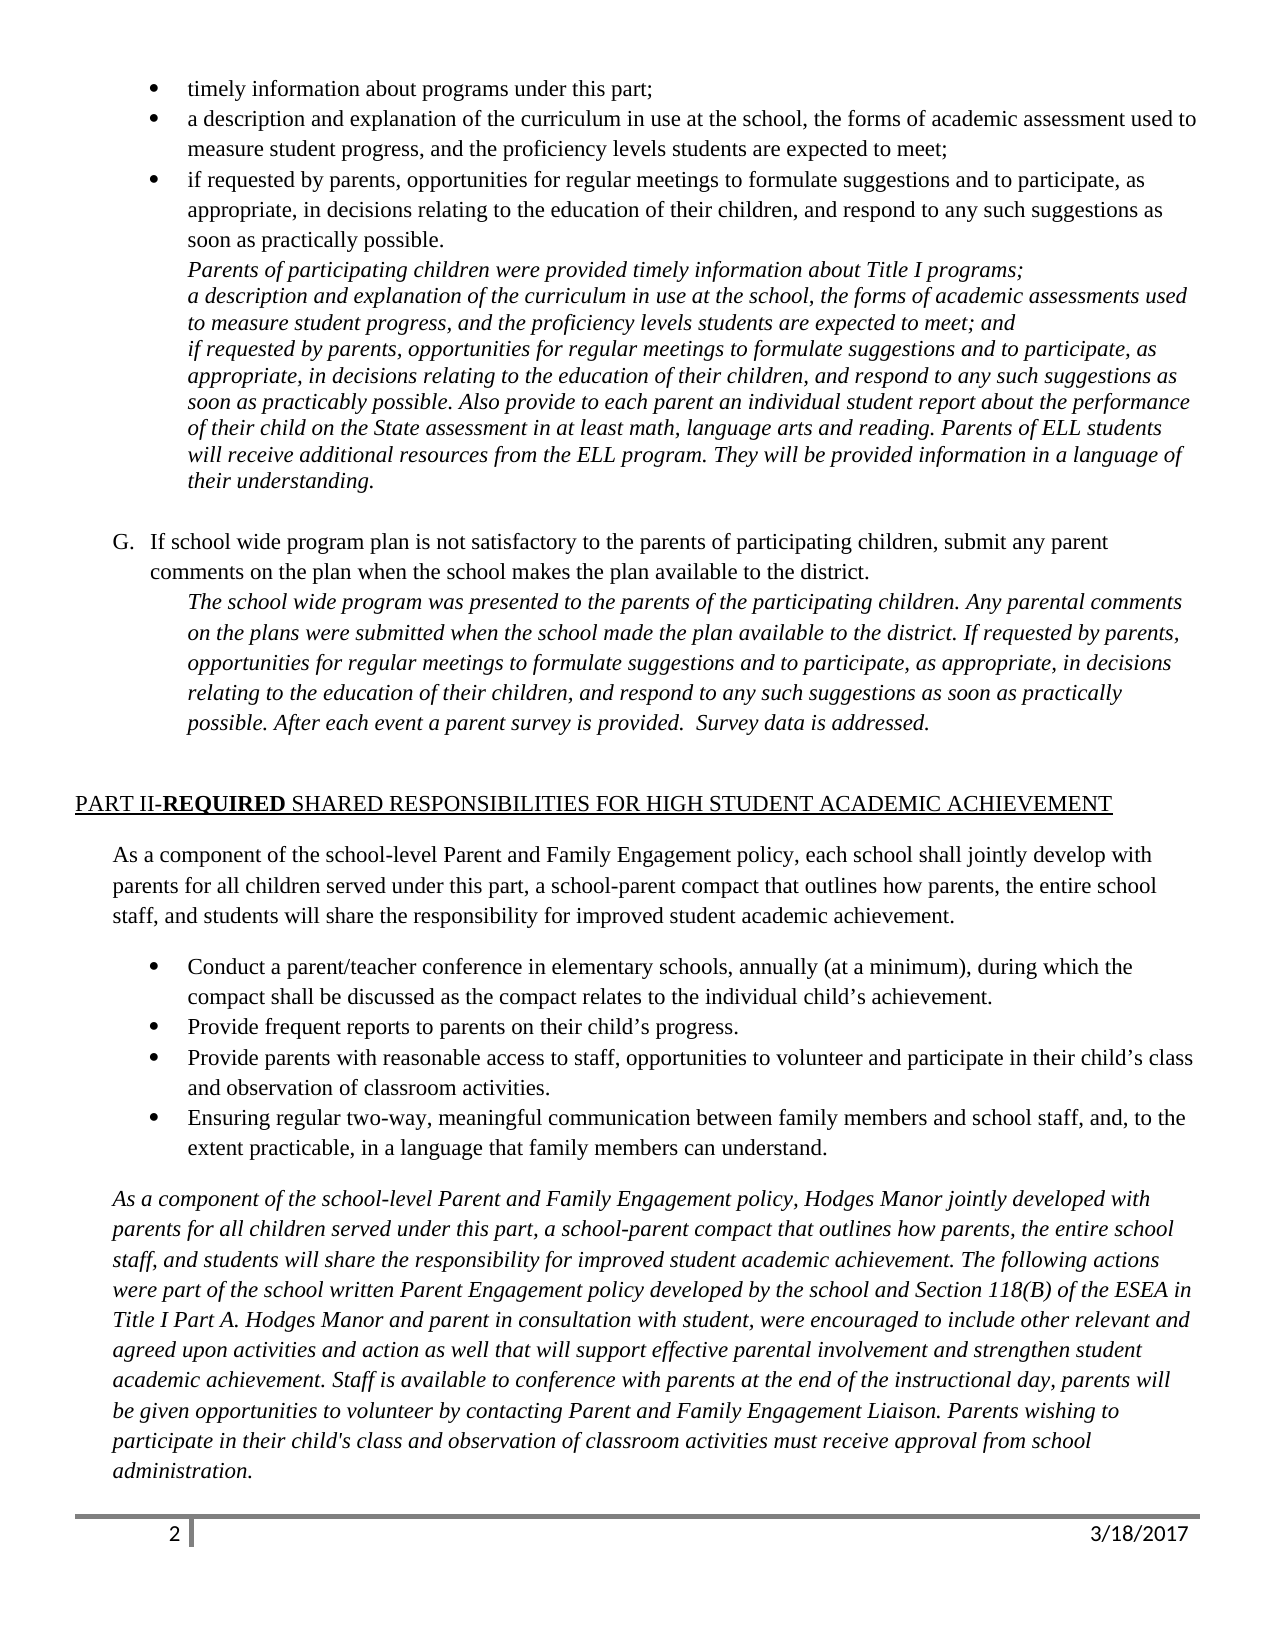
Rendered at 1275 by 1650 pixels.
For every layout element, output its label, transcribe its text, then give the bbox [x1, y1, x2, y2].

text As a component of the school-level Parent and Family Engagement policy, each school shall jointly develop with parents for all children served under this part, a school-parent compact that outlines how parents, the entire school staff, and students will share the responsibility for improved student academic achievement. [112, 842, 1200, 928]
list Provide parents with reasonable access to staff, opportunities to volunteer and participate in their child’s class and observation of classroom activities. [150, 1044, 1200, 1100]
list If school wide program plan is not satisfactory to the parents of participating children, submit any parent comments on the plan when the school makes the plan available to the district. [112, 528, 1200, 584]
text PART II-REQUIRED SHARED RESPONSIBILITIES FOR HIGH STUDENT ACADEMIC ACHIEVEMENT [75, 791, 1200, 817]
list The school wide program was presented to the parents of the participating children. Any parental comments on the plans were submitted when the school made the plan available to the district. If requested by parents, opportunities for regular meetings to formulate suggestions and to participate, as appropriate, in decisions relating to the education of their children, and respond to any such suggestions as soon as practically possible. After each event a parent survey is provided. Survey data is addressed. [187, 588, 1200, 736]
list if requested by parents, opportunities for regular meetings to formulate suggestions and to participate, as appropriate, in decisions relating to the education of their children, and respond to any such suggestions as soon as practically possible. [150, 166, 1200, 252]
list Provide frequent reports to parents on their child’s progress. [150, 1013, 1200, 1040]
text if requested by parents, opportunities for regular meetings to formulate suggestions and to participate, as appropriate, in decisions relating to the education of their children, and respond to any such suggestions as soon as practicably possible. Also provide to each parent an individual student report about the performance of their child on the State assessment in at least math, language arts and reading. Parents of ELL students will receive additional resources from the ELL program. They will be provided information in a language of their understanding. [187, 335, 1200, 493]
text Parents of participating children were provided timely information about Title I programs; [187, 256, 1200, 283]
list timely information about programs under this part; [150, 75, 1200, 101]
text a description and explanation of the curriculum in use at the school, the forms of academic assessments used to measure student progress, and the proficiency levels students are expected to meet; and [187, 283, 1200, 335]
list Conduct a parent/teacher conference in elementary schools, annually (at a minimum), during which the compact shall be discussed as the compact relates to the individual child’s achievement. [150, 953, 1200, 1009]
text As a component of the school-level Parent and Family Engagement policy, Hodges Manor jointly developed with parents for all children served under this part, a school-parent compact that outlines how parents, the entire school staff, and students will share the responsibility for improved student academic achievement. The following actions were part of the school written Parent Engagement policy developed by the school and Section 118(B) of the ESEA in Title I Part A. Hodges Manor and parent in consultation with student, were encouraged to include other relevant and agreed upon activities and action as well that will support effective parental involvement and strengthen student academic achievement. Staff is available to conference with parents at the end of the instructional day, parents will be given opportunities to volunteer by contacting Parent and Family Engagement Liaison. Parents wishing to participate in their child's class and observation of classroom activities must receive approval from school administration. [112, 1185, 1200, 1483]
list Ensuring regular two-way, meaningful communication between family members and school staff, and, to the extent practicable, in a language that family members can understand. [150, 1104, 1200, 1161]
list a description and explanation of the curriculum in use at the school, the forms of academic assessment used to measure student progress, and the proficiency levels students are expected to meet; [150, 105, 1200, 162]
